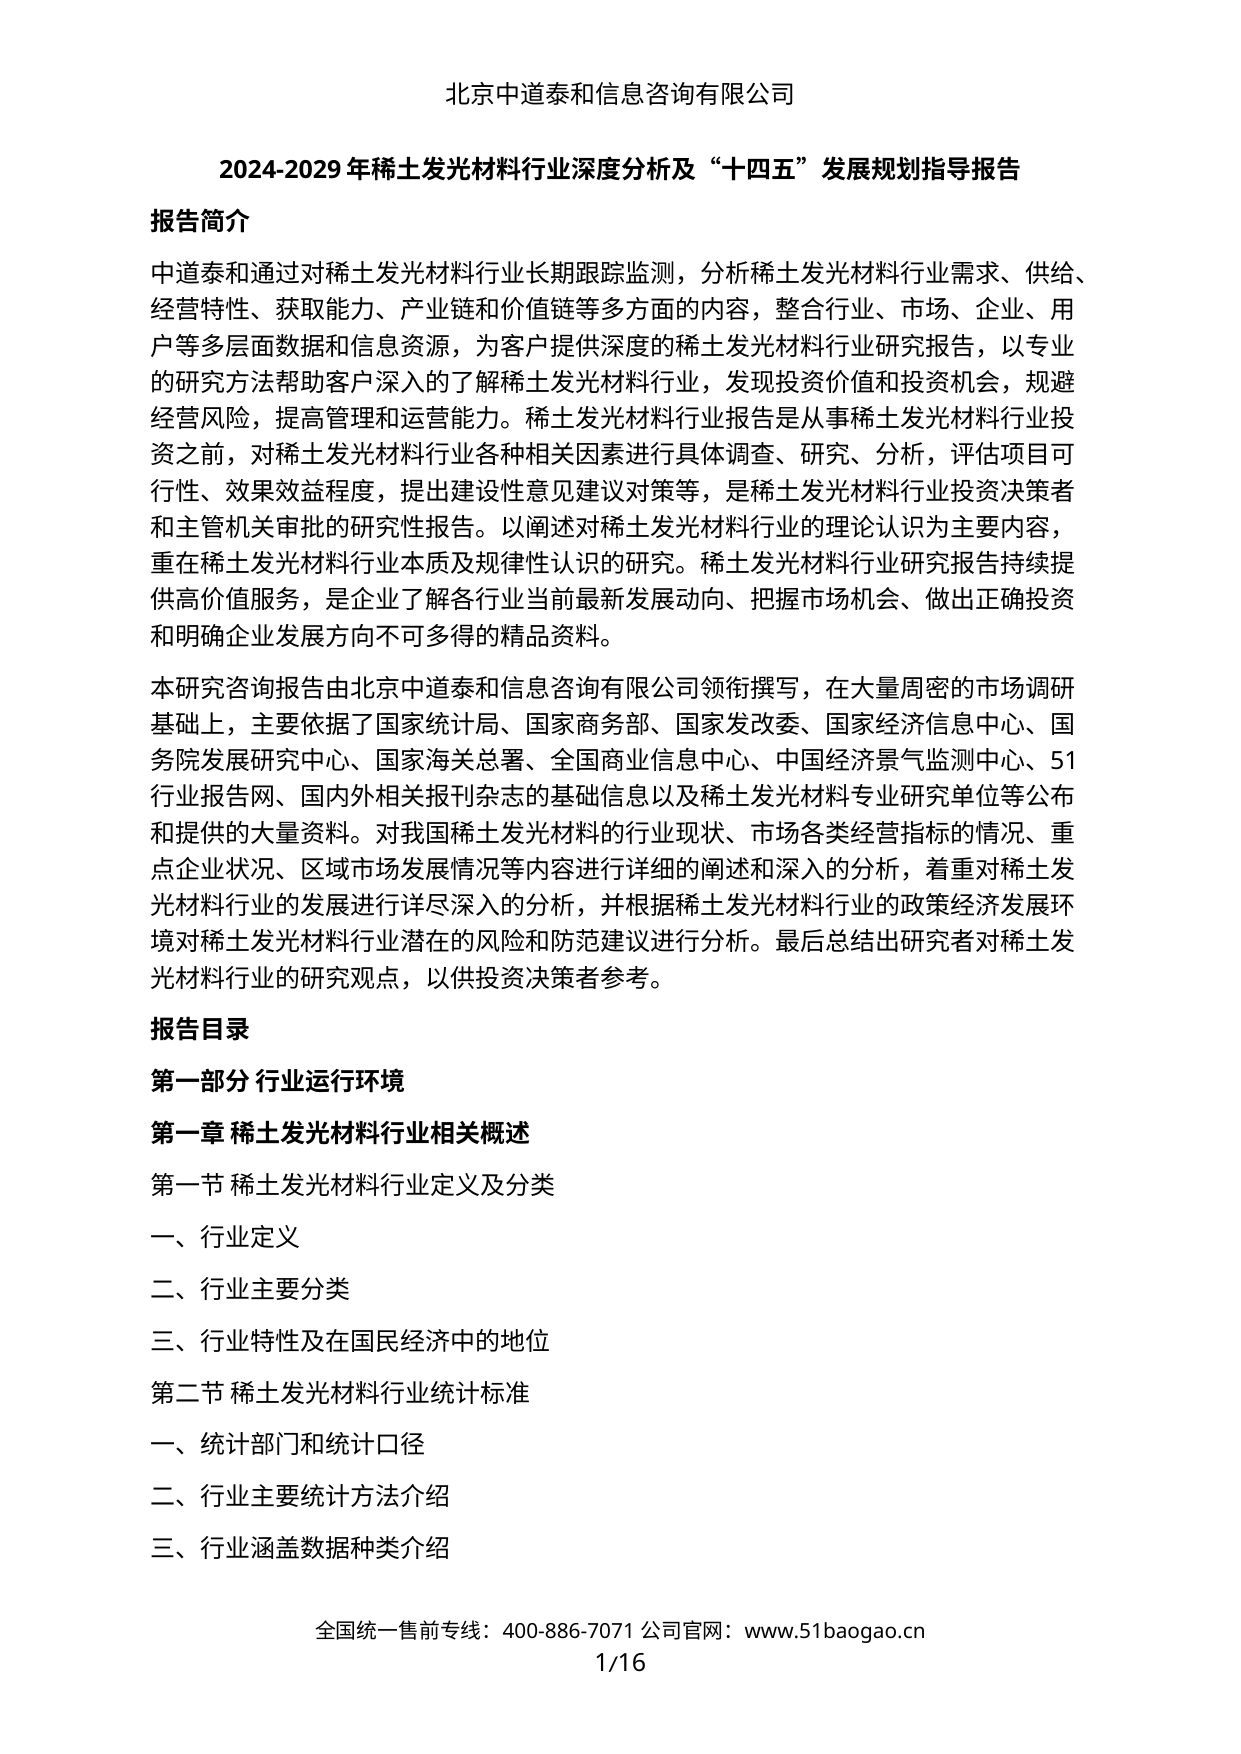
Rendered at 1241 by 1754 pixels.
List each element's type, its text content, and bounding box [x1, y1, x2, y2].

text 三、行业特性及在国民经济中的地位 [150, 1321, 1090, 1357]
text 报告简介 [150, 202, 1090, 238]
text 一、统计部门和统计口径 [150, 1425, 1090, 1461]
text 三、行业涵盖数据种类介绍 [150, 1529, 1090, 1565]
text 一、行业定义 [150, 1217, 1090, 1254]
text 第一部分 行业运行环境 [150, 1062, 1090, 1098]
text 2024-2029年稀土发光材料行业深度分析及“十四五”发展规划指导报告 [150, 150, 1090, 186]
text 第二节 稀土发光材料行业统计标准 [150, 1373, 1090, 1409]
text 中道泰和通过对稀土发光材料行业长期跟踪监测，分析稀土发光材料行业需求、供给、经营特性、获取能力、产业链和价值链等多方面的内容，整合行业、市场、企业、用户等多层面数据和信息资源，为客户提供深度的稀土发光材料行业研究报告，以专业的研究方法帮助客户深入的了解稀土发光材料行业，发现投资价值和投资机会，规避经营风险，提高管理和运营能力。稀土发光材料行业报告是从事稀土发光材料行业投资之前，对稀土发光材料行业各种相关因素进行具体调查、研究、分析，评估项目可行性、效果效益程度，提出建设性意见建议对策等，是稀土发光材料行业投资决策者和主管机关审批的研究性报告。以阐述对稀土发光材料行业的理论认识为主要内容，重在稀土发光材料行业本质及规律性认识的研究。稀土发光材料行业研究报告持续提供高价值服务，是企业了解各行业当前最新发展动向、把握市场机会、做出正确投资和明确企业发展方向不可多得的精品资料。 [150, 254, 1090, 652]
text 二、行业主要分类 [150, 1269, 1090, 1306]
text 报告目录 [150, 1010, 1090, 1046]
text 第一章 稀土发光材料行业相关概述 [150, 1114, 1090, 1150]
text 本研究咨询报告由北京中道泰和信息咨询有限公司领衔撰写，在大量周密的市场调研基础上，主要依据了国家统计局、国家商务部、国家发改委、国家经济信息中心、国务院发展研究中心、国家海关总署、全国商业信息中心、中国经济景气监测中心、51行业报告网、国内外相关报刊杂志的基础信息以及稀土发光材料专业研究单位等公布和提供的大量资料。对我国稀土发光材料的行业现状、市场各类经营指标的情况、重点企业状况、区域市场发展情况等内容进行详细的阐述和深入的分析，着重对稀土发光材料行业的发展进行详尽深入的分析，并根据稀土发光材料行业的政策经济发展环境对稀土发光材料行业潜在的风险和防范建议进行分析。最后总结出研究者对稀土发光材料行业的研究观点，以供投资决策者参考。 [150, 668, 1090, 994]
text 第一节 稀土发光材料行业定义及分类 [150, 1166, 1090, 1202]
text 二、行业主要统计方法介绍 [150, 1477, 1090, 1513]
